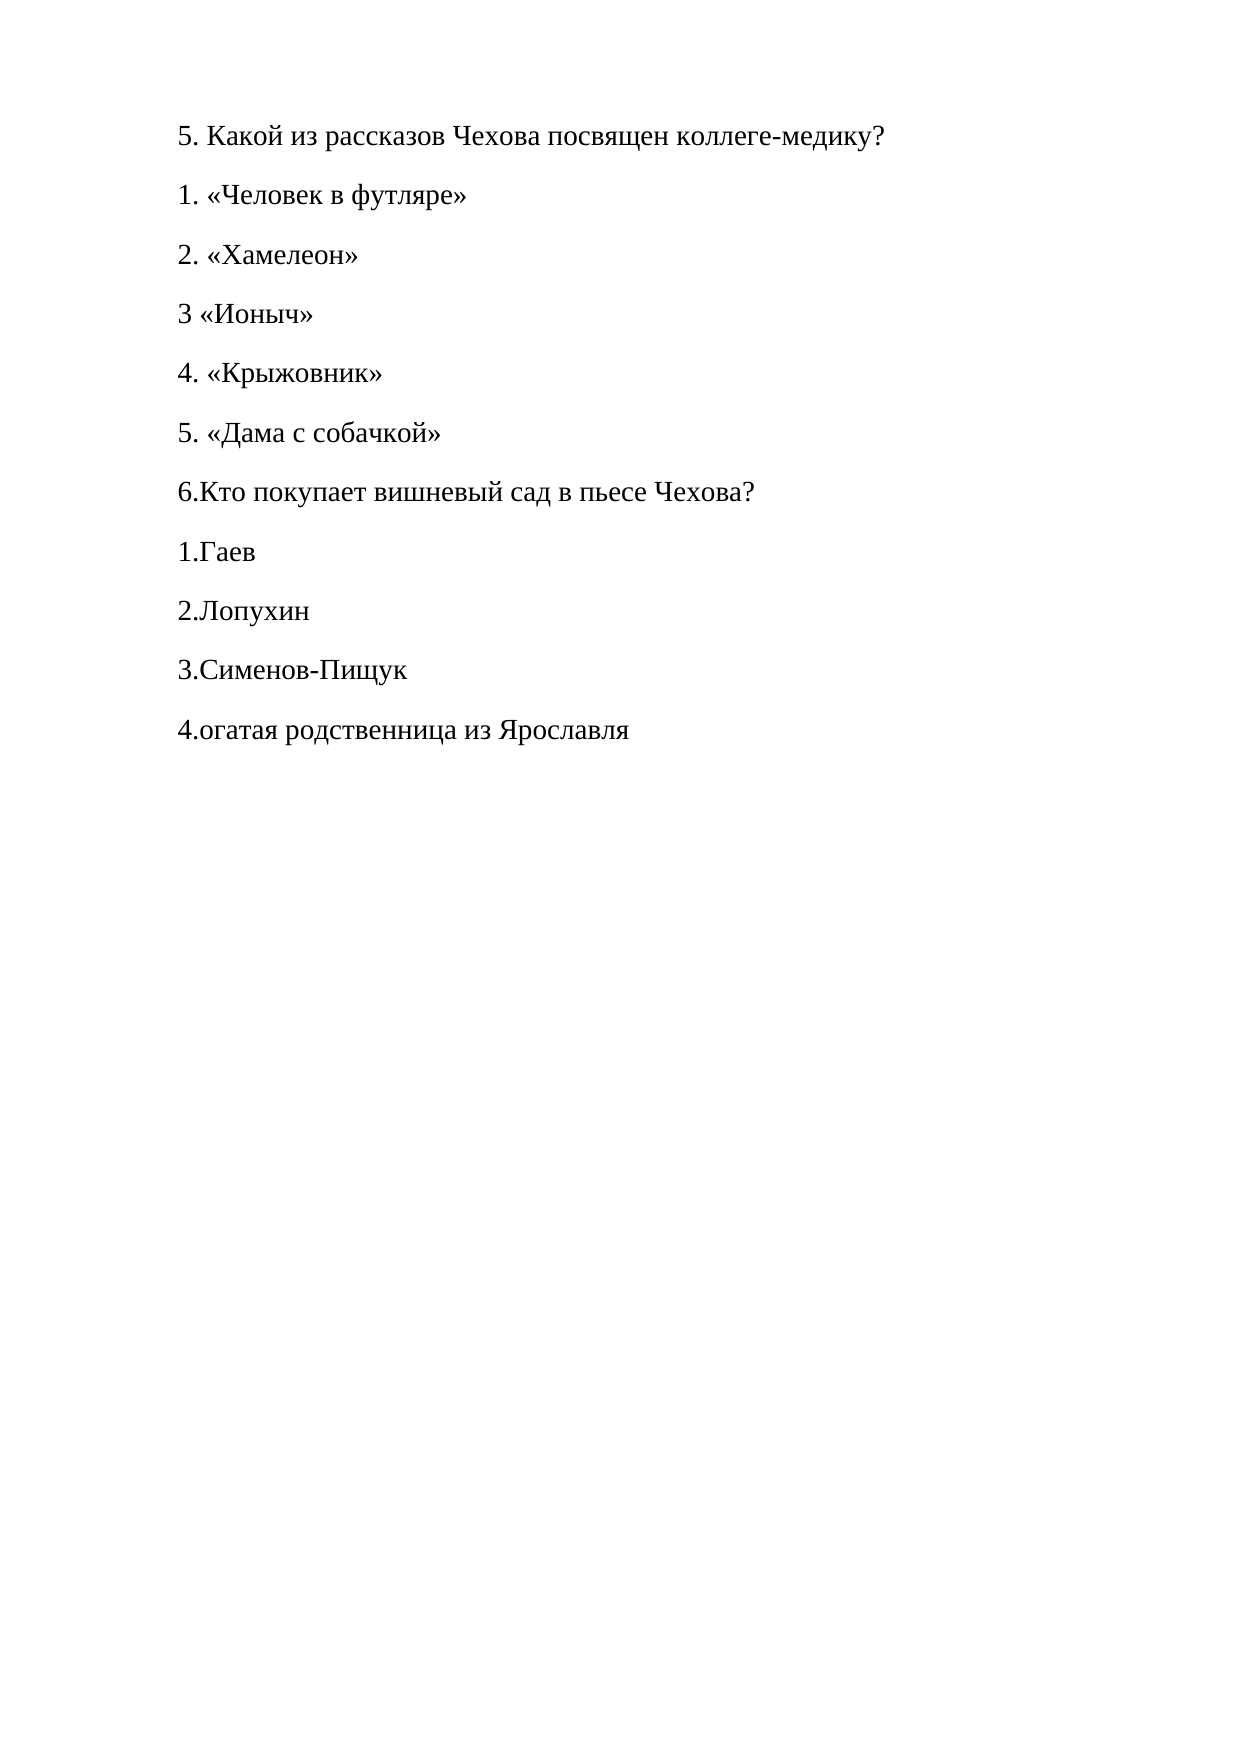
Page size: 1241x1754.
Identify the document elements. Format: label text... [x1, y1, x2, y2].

text 4.огатая родственница из Ярославля [177, 712, 1152, 745]
text 1.Гаев [177, 534, 1152, 567]
text 1. «Человек в футляре» [177, 177, 1152, 211]
text 2.Лопухин [177, 593, 1152, 627]
text 5. «Дама с собачкой» [177, 415, 1152, 448]
text 6.Кто покупает вишневый сад в пьесе Чехова? [177, 474, 1152, 508]
text 5. Какой из рассказов Чехова посвящен коллеге-медику? [177, 118, 1152, 152]
text 4. «Крыжовник» [177, 356, 1152, 389]
text 3 «Ионыч» [177, 296, 1152, 330]
text 3.Сименов-Пищук [177, 652, 1152, 686]
text 2. «Хамелеон» [177, 237, 1152, 270]
